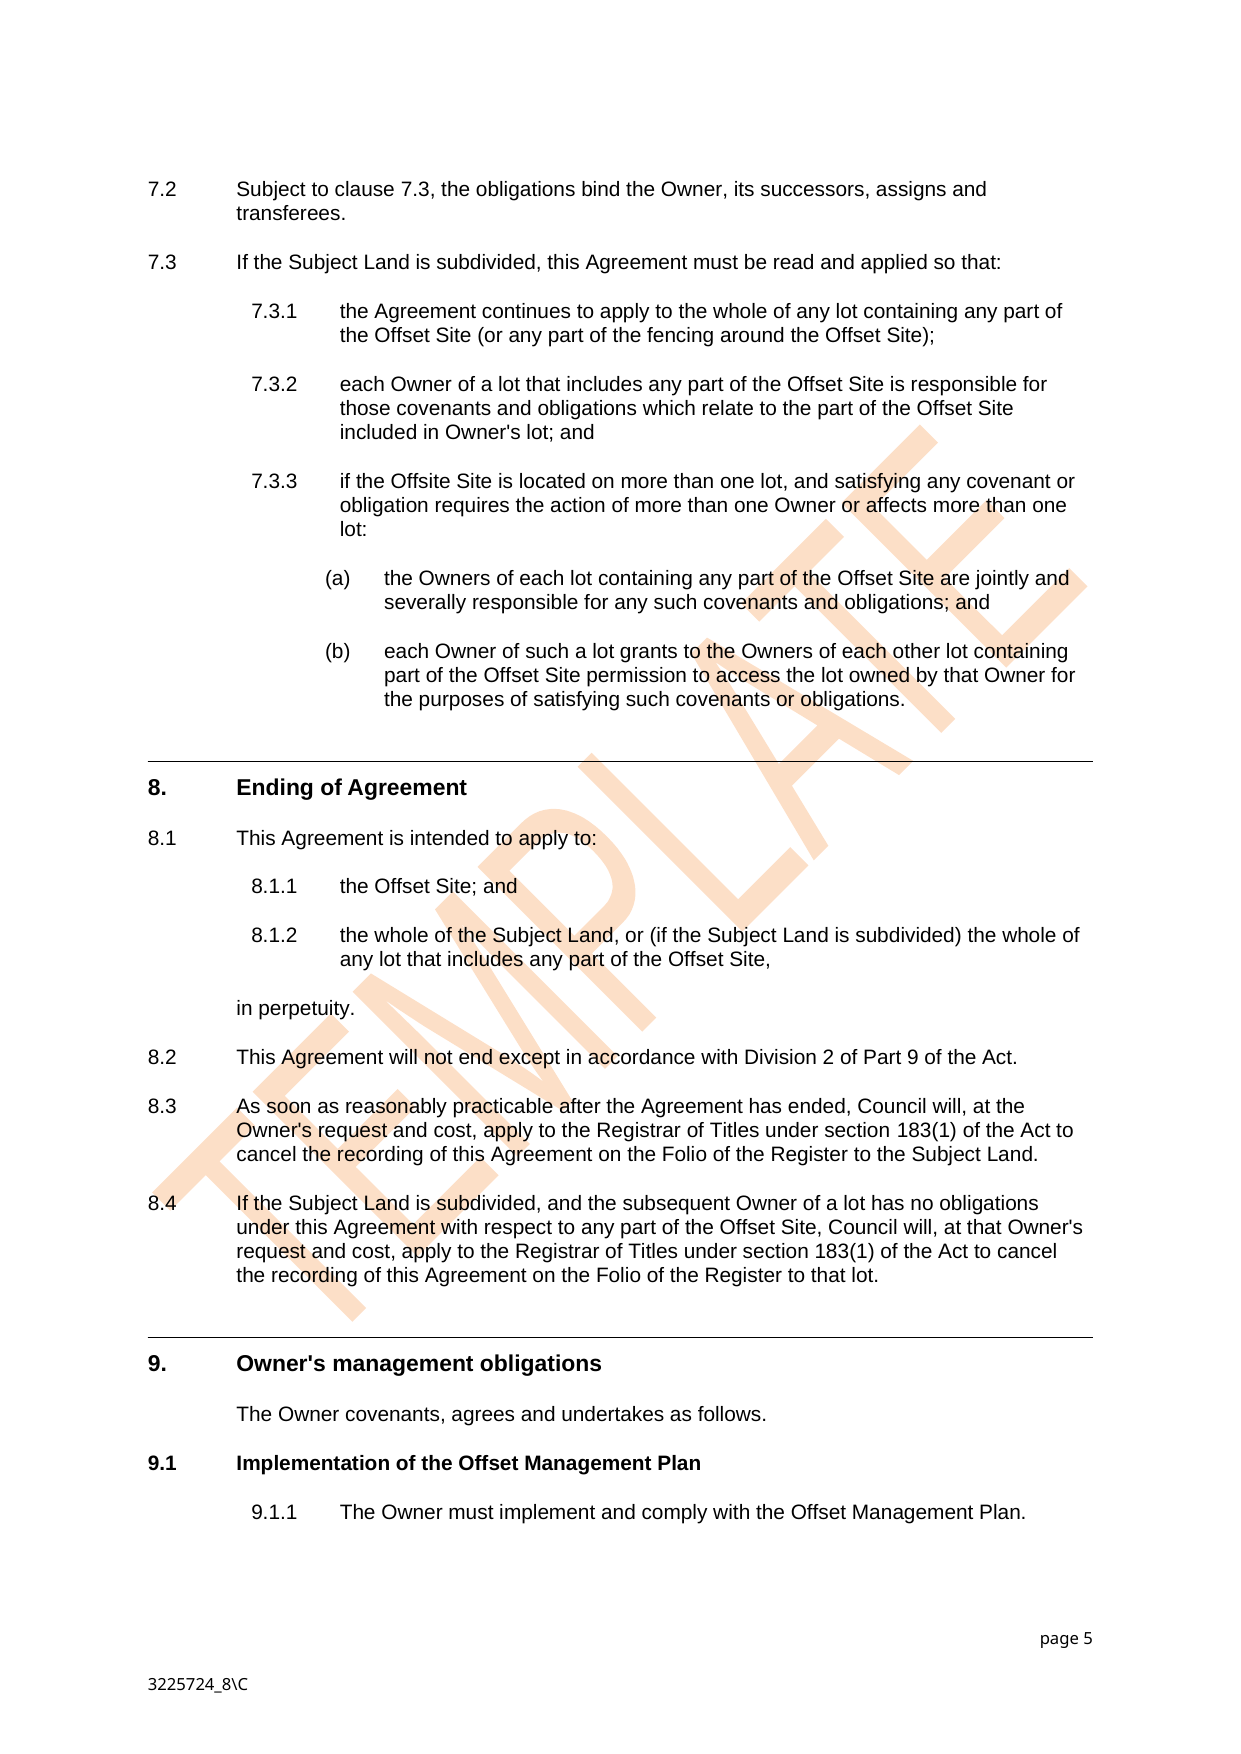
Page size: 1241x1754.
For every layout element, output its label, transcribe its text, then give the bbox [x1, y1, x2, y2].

subtitle Implementation of the Offset Management Plan [148, 1451, 1093, 1475]
subtitle the Agreement continues to apply to the whole of any lot containing any part of the Offset Site (or any part of the fencing around the Offset Site); [251, 299, 1093, 347]
text in perpetuity. [236, 996, 1093, 1020]
subtitle If the Subject Land is subdivided, and the subsequent Owner of a lot has no obligations under this Agreement with respect to any part of the Offset Site, Council will, at that Owner's request and cost, apply to the Registrar of Titles under section 183(1) of the Act to cancel the recording of this Agreement on the Folio of the Register to that lot. [148, 1191, 1093, 1287]
subtitle each Owner of a lot that includes any part of the Offset Site is responsible for those covenants and obligations which relate to the part of the Offset Site included in Owner's lot; and [251, 372, 1093, 444]
subtitle the Owners of each lot containing any part of the Offset Site are jointly and severally responsible for any such covenants and obligations; and [325, 566, 1093, 614]
subtitle As soon as reasonably practicable after the Agreement has ended, Council will, at the Owner's request and cost, apply to the Registrar of Titles under section 183(1) of the Act to cancel the recording of this Agreement on the Folio of the Register to the Subject Land. [148, 1094, 1093, 1166]
subtitle The Owner must implement and comply with the Offset Management Plan. [251, 1500, 1093, 1524]
subtitle if the Offsite Site is located on more than one lot, and satisfying any covenant or obligation requires the action of more than one Owner or affects more than one lot: [251, 469, 1093, 541]
subtitle This Agreement will not end except in accordance with Division 2 of Part 9 of the Act. [148, 1045, 1093, 1069]
subtitle Subject to clause 7.3, the obligations bind the Owner, its successors, assigns and transferees. [148, 177, 1093, 225]
subtitle Ending of Agreement [148, 762, 1093, 800]
subtitle Owner's management obligations [148, 1338, 1093, 1377]
subtitle This Agreement is intended to apply to: [148, 825, 1093, 849]
subtitle If the Subject Land is subdivided, this Agreement must be read and applied so that: [148, 250, 1093, 274]
subtitle the whole of the Subject Land, or (if the Subject Land is subdivided) the whole of any lot that includes any part of the Offset Site, [251, 923, 1093, 971]
text The Owner covenants, agrees and undertakes as follows. [236, 1402, 1093, 1426]
subtitle the Offset Site; and [251, 874, 1093, 898]
subtitle each Owner of such a lot grants to the Owners of each other lot containing part of the Offset Site permission to access the lot owned by that Owner for the purposes of satisfying such covenants or obligations. [325, 639, 1093, 711]
